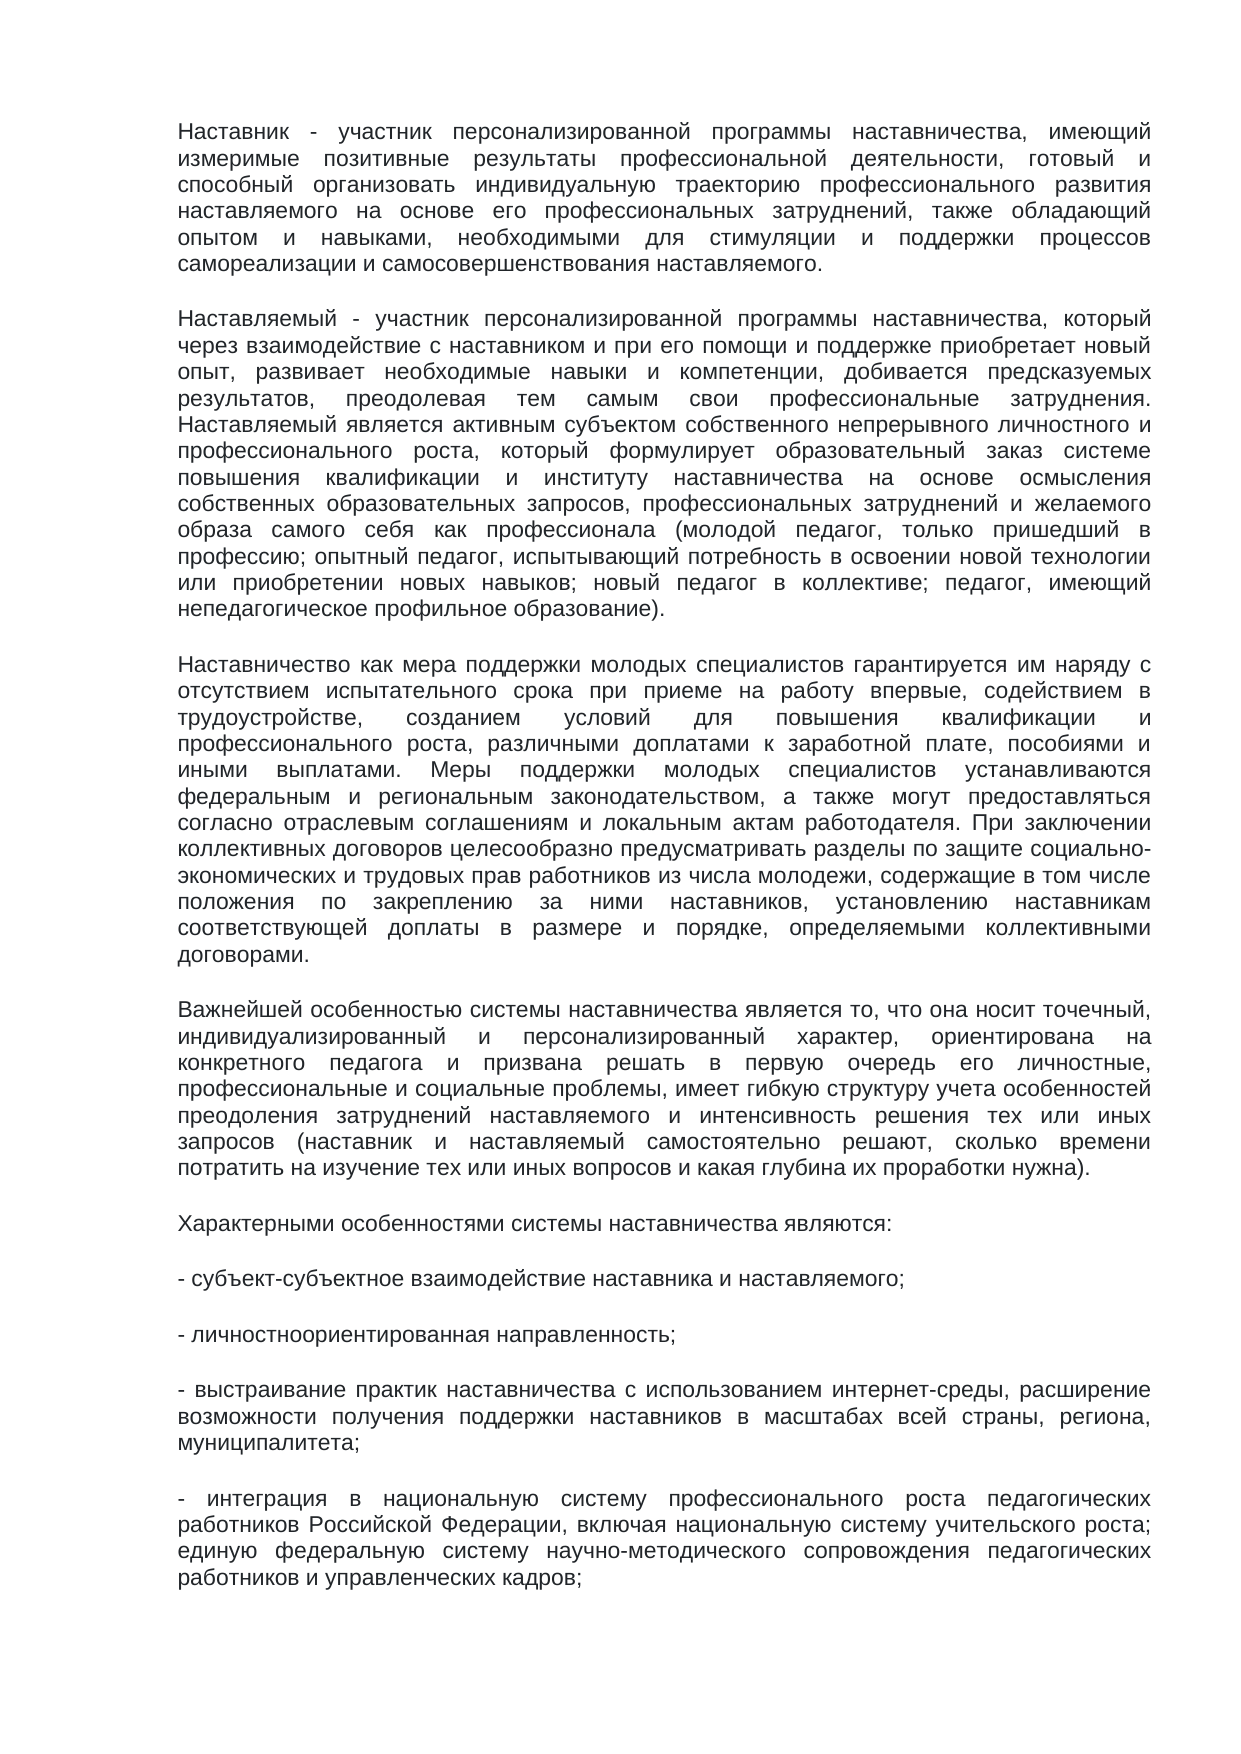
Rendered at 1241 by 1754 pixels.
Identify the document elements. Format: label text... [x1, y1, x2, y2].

text - интеграция в национальную систему профессионального роста педагогических работников Российской Федерации, включая национальную систему учительского роста; единую федеральную систему научно-методического сопровождения педагогических работников и управленческих кадров; [177, 1485, 1152, 1590]
text Характерными особенностями системы наставничества являются: [177, 1210, 1152, 1236]
text Важнейшей особенностью системы наставничества является то, что она носит точечный, индивидуализированный и персонализированный характер, ориентирована на конкретного педагога и призвана решать в первую очередь его личностные, профессиональные и социальные проблемы, имеет гибкую структуру учета особенностей преодоления затруднений наставляемого и интенсивность решения тех или иных запросов (наставник и наставляемый самостоятельно решают, сколько времени потратить на изучение тех или иных вопросов и какая глубина их проработки нужна). [177, 996, 1152, 1181]
text Наставник - участник персонализированной программы наставничества, имеющий измеримые позитивные результаты профессиональной деятельности, готовый и способный организовать индивидуальную траекторию профессионального развития наставляемого на основе его профессиональных затруднений, также обладающий опытом и навыками, необходимыми для стимуляции и поддержки процессов самореализации и самосовершенствования наставляемого. [177, 118, 1152, 276]
text - личностноориентированная направленность; [177, 1321, 1152, 1347]
text - выстраивание практик наставничества с использованием интернет-среды, расширение возможности получения поддержки наставников в масштабах всей страны, региона, муниципалитета; [177, 1376, 1152, 1456]
text - субъект-субъектное взаимодействие наставника и наставляемого; [177, 1265, 1152, 1292]
text Наставничество как мера поддержки молодых специалистов гарантируется им наряду с отсутствием испытательного срока при приеме на работу впервые, содействием в трудоустройстве, созданием условий для повышения квалификации и профессионального роста, различными доплатами к заработной плате, пособиями и иными выплатами. Меры поддержки молодых специалистов устанавливаются федеральным и региональным законодательством, а также могут предоставляться согласно отраслевым соглашениям и локальным актам работодателя. При заключении коллективных договоров целесообразно предусматривать разделы по защите социально-экономических и трудовых прав работников из числа молодежи, содержащие в том числе положения по закреплению за ними наставников, установлению наставникам соответствующей доплаты в размере и порядке, определяемыми коллективными договорами. [177, 651, 1152, 967]
text Наставляемый - участник персонализированной программы наставничества, который через взаимодействие с наставником и при его помощи и поддержке приобретает новый опыт, развивает необходимые навыки и компетенции, добивается предсказуемых результатов, преодолевая тем самым свои профессиональные затруднения. Наставляемый является активным субъектом собственного непрерывного личностного и профессионального роста, который формулирует образовательный заказ системе повышения квалификации и институту наставничества на основе осмысления собственных образовательных запросов, профессиональных затруднений и желаемого образа самого себя как профессионала (молодой педагог, только пришедший в профессию; опытный педагог, испытывающий потребность в освоении новой технологии или приобретении новых навыков; новый педагог в коллективе; педагог, имеющий непедагогическое профильное образование). [177, 305, 1152, 622]
